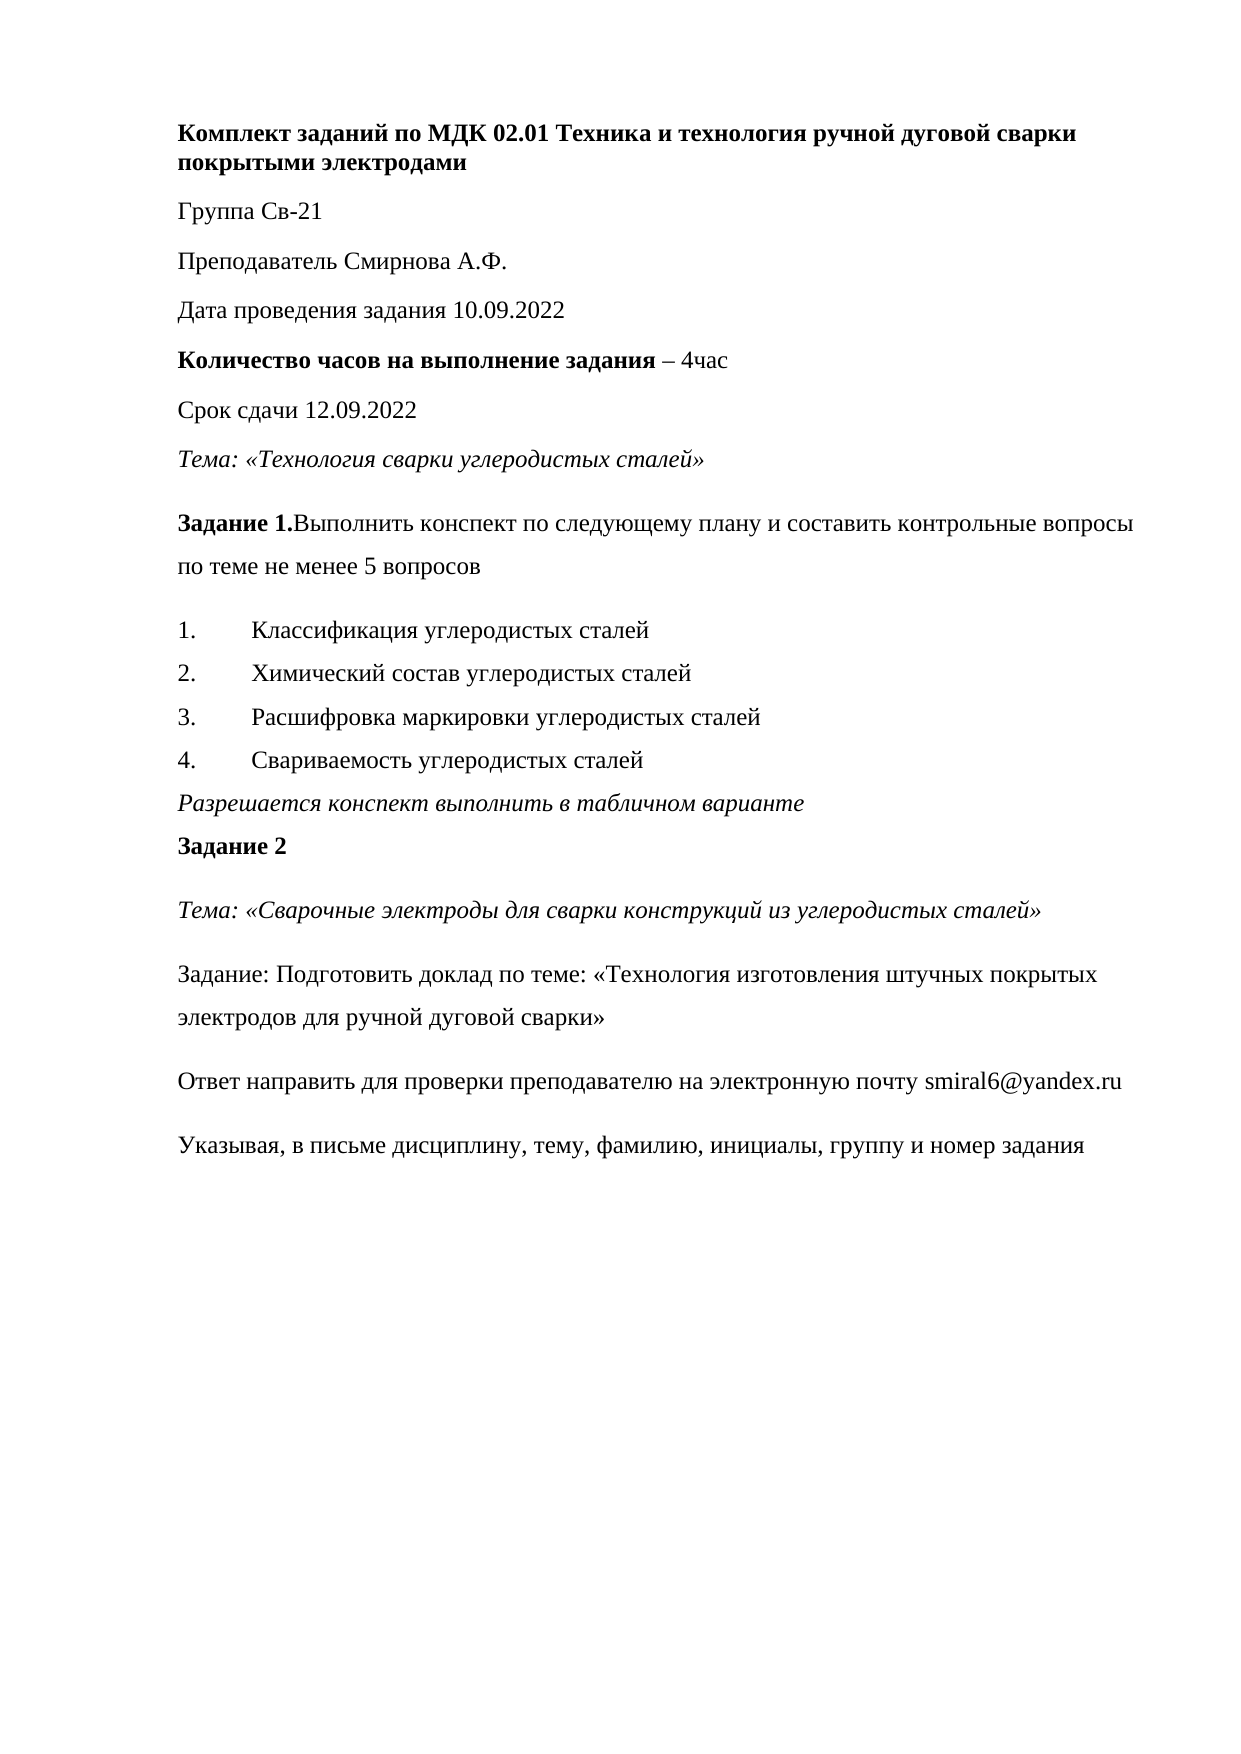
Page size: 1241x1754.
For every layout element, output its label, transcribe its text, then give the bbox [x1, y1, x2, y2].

text Срок сдачи 12.09.2022 [177, 395, 1152, 423]
list Ответ направить для проверки преподавателю на электронную почту smiral6@yandex.ru [177, 1066, 1152, 1095]
list Свариваемость углеродистых сталей [177, 745, 1152, 773]
text Комплект заданий по МДК 02.01 Техника и технология ручной дуговой сварки покрытыми электродами [177, 118, 1152, 176]
list Расшифровка маркировки углеродистых сталей [177, 702, 1152, 730]
text Указывая, в письме дисциплину, тему, фамилию, инициалы, группу и номер задания [177, 1130, 1152, 1159]
text Задание 1.Выполнить конспект по следующему плану и составить контрольные вопросы по теме не менее 5 вопросов [177, 508, 1152, 580]
text Тема: «Технология сварки углеродистых сталей» [177, 444, 1152, 473]
text Преподаватель Смирнова А.Ф. [177, 246, 1152, 275]
text Дата проведения задания 10.09.2022 [177, 296, 1152, 324]
list Химический состав углеродистых сталей [177, 658, 1152, 687]
text Тема: «Сварочные электроды для сварки конструкций из углеродистых сталей» [177, 895, 1152, 924]
list Классификация углеродистых сталей [177, 615, 1152, 644]
text Количество часов на выполнение задания – 4час [177, 345, 1152, 374]
text Группа Св-21 [177, 196, 1152, 225]
text Задание: Подготовить доклад по теме: «Технология изготовления штучных покрытых электродов для ручной дуговой сварки» [177, 959, 1152, 1031]
list Задание 2 [177, 831, 1152, 860]
list Разрешается конспект выполнить в табличном варианте [177, 788, 1152, 817]
